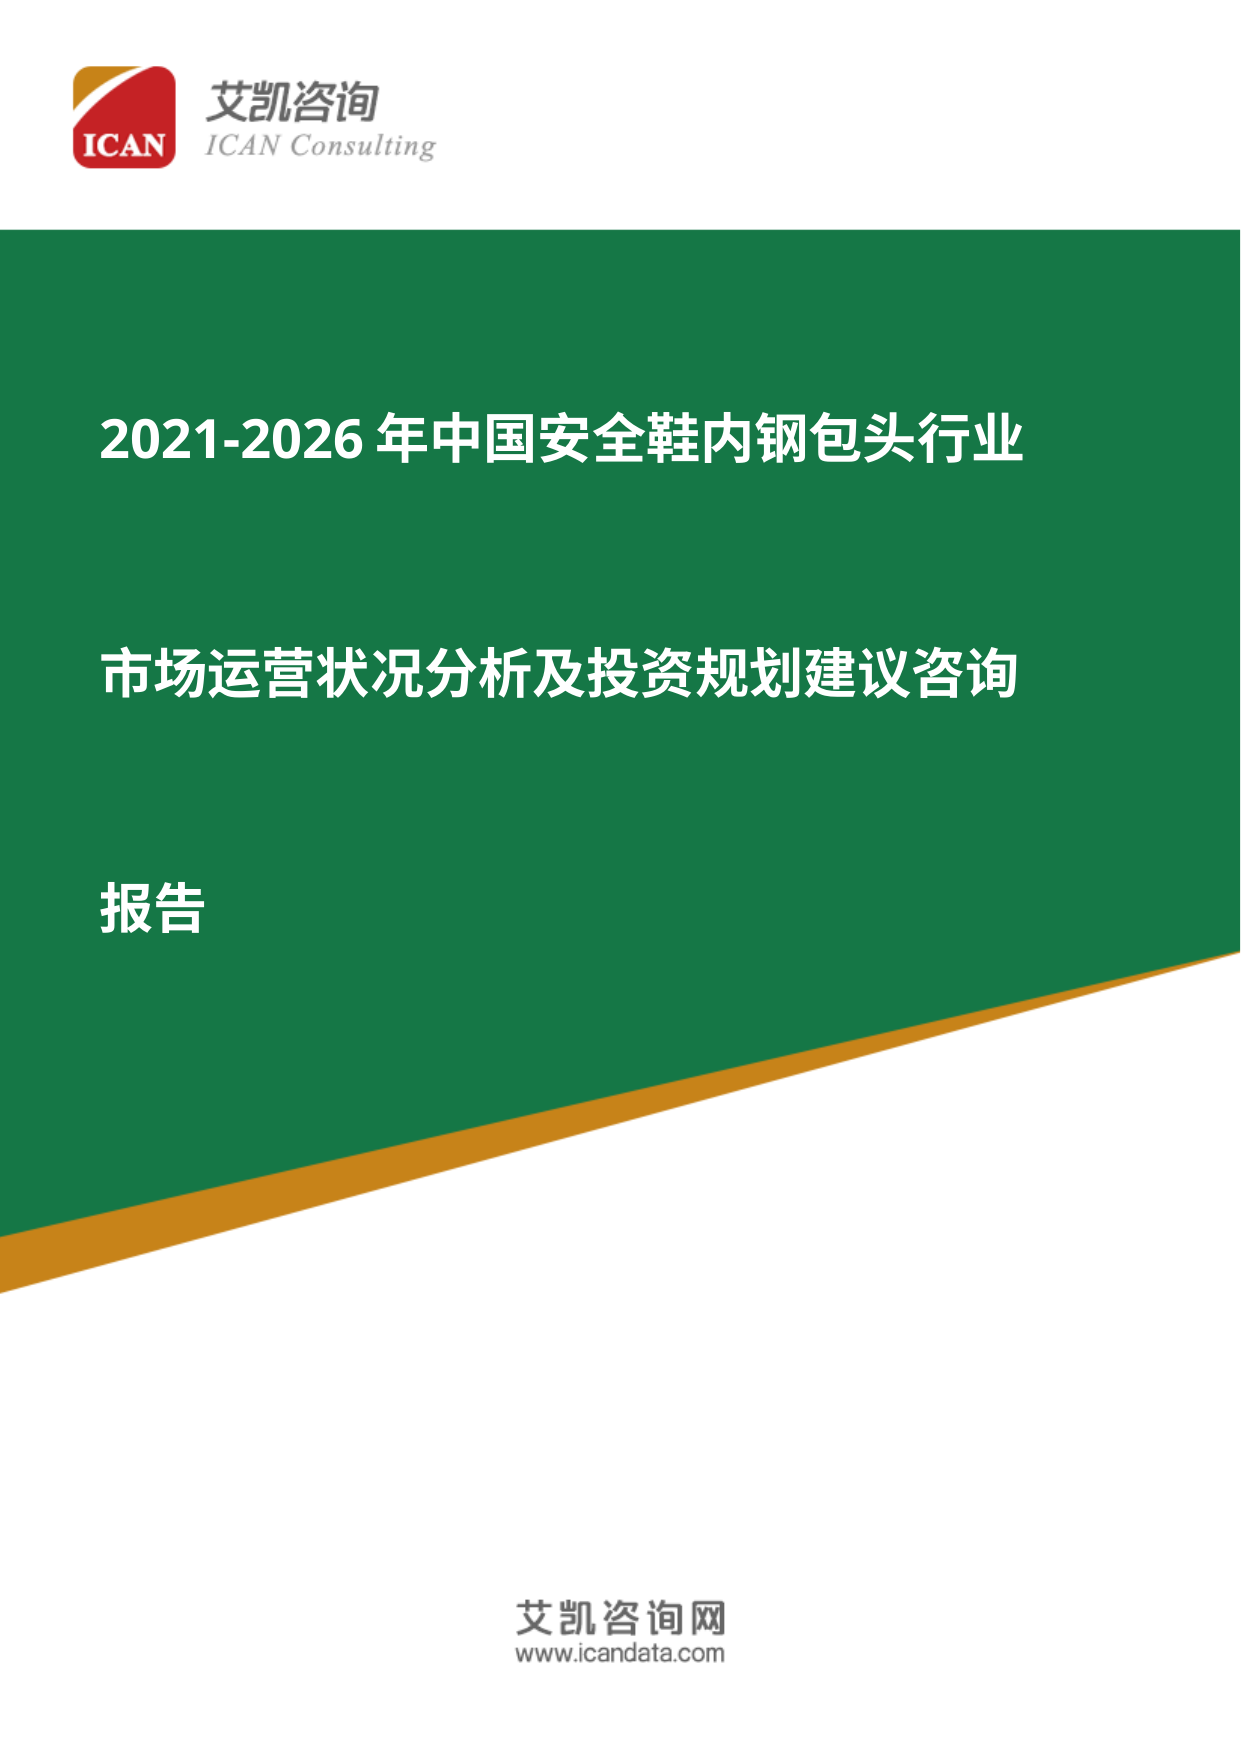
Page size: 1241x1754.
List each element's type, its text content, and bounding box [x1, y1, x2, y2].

subtitle 2021-2026年中国安全鞋内钢包头行业市场运营状况分析及投资规划建议咨询报告 [99, 386, 1053, 953]
picture [0, 5, 1241, 1754]
